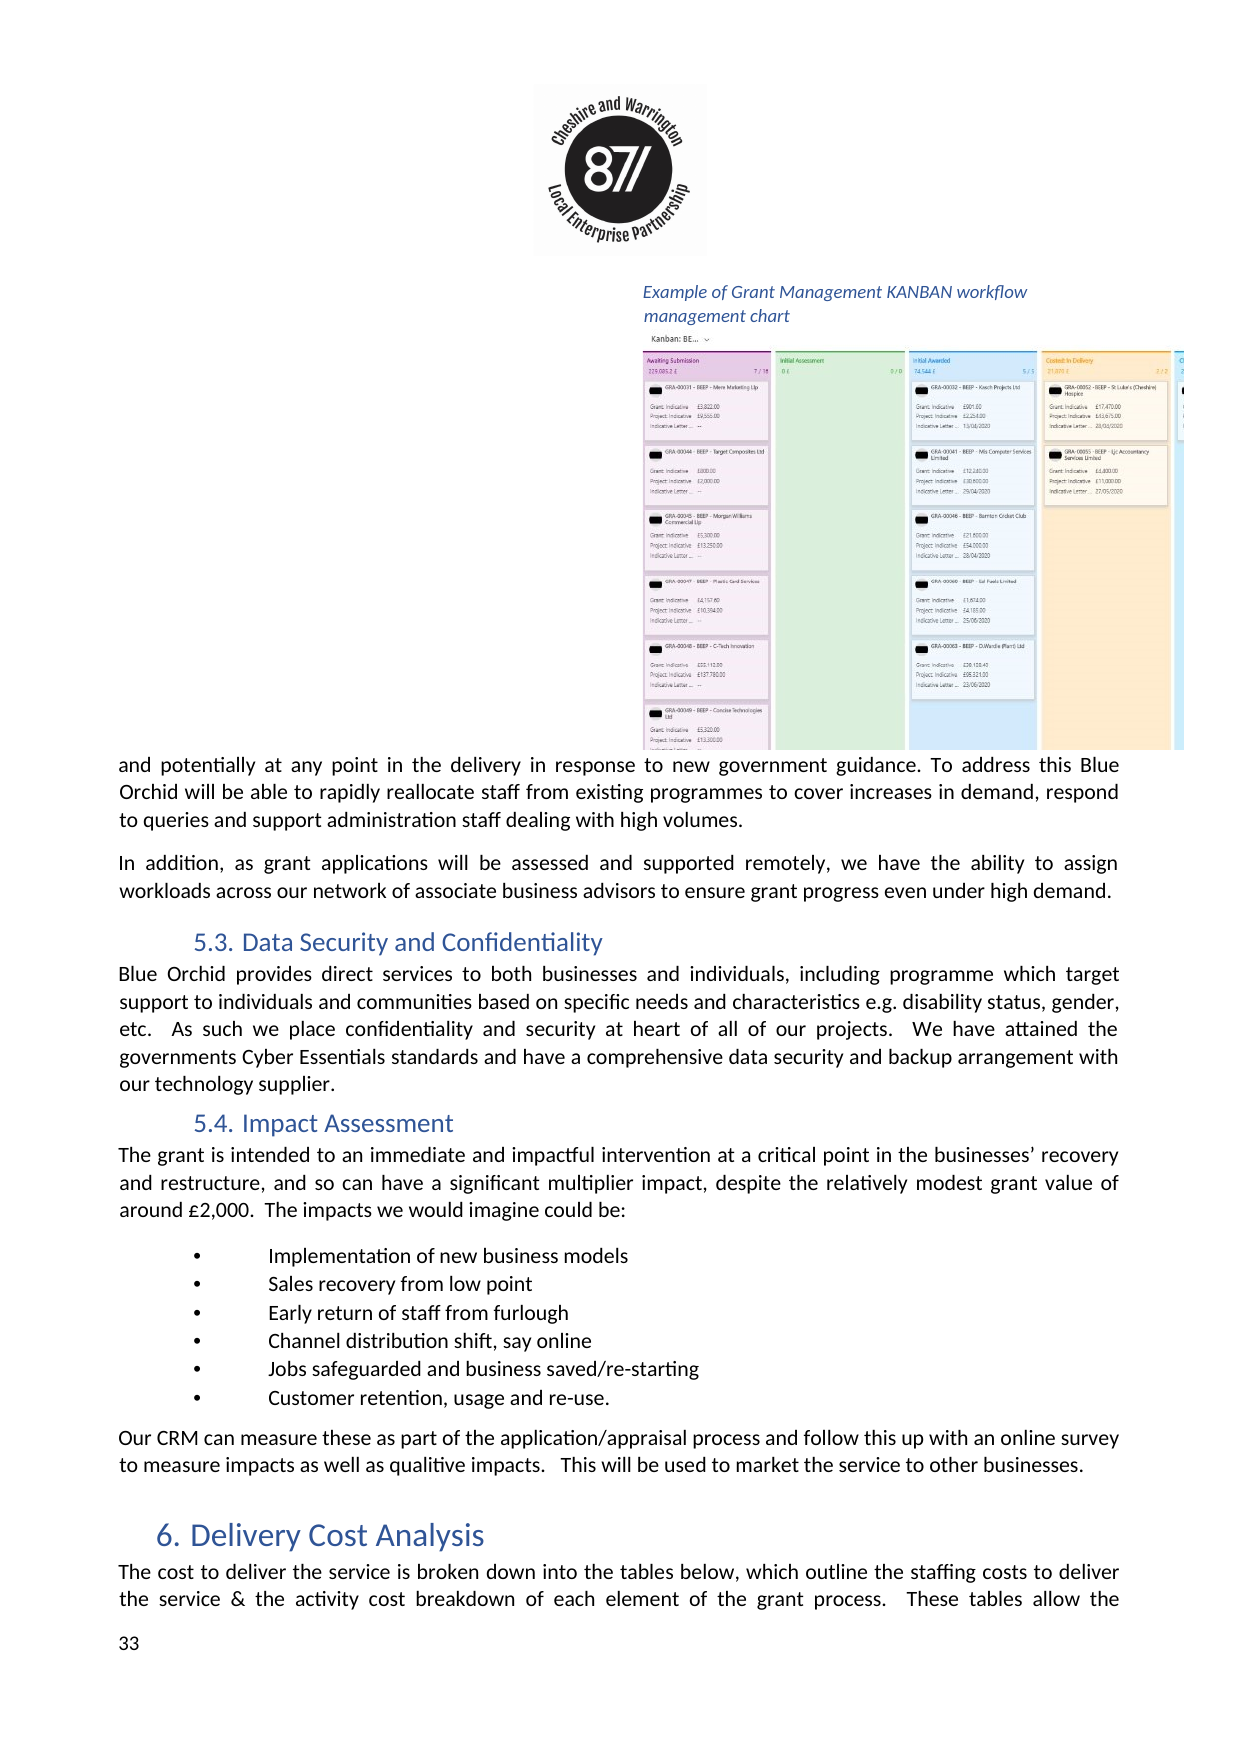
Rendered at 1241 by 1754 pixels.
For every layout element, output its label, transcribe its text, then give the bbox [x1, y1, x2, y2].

list Jobs safeguarded and business saved/re-starting [193, 1356, 1121, 1382]
text 5.4. Impact Assessment [193, 1106, 1122, 1139]
list Customer retention, usage and re-use. [193, 1384, 1121, 1411]
text The grant is intended to an immediate and impactful intervention at a critical point in the businesses’ recovery and restructure, and so can have a significant multiplier impact, despite the relatively modest grant value of around £2,000. The impacts we would imagine could be: [118, 1142, 1121, 1223]
text and potentially at any point in the delivery in response to new government guidance. To address this Blue Orchid will be able to rapidly reallocate staff from existing programmes to cover increases in demand, respond to queries and support administration staff dealing with high volumes. [118, 751, 1121, 833]
text In addition, as grant applications will be assessed and supported remotely, we have the ability to assign workloads across our network of associate business advisors to ensure grant progress even under high demand. [118, 849, 1121, 903]
list Sales recovery from low point [193, 1271, 1121, 1297]
text 5.3. Data Security and Confidentiality [193, 925, 1122, 958]
picture [642, 329, 1184, 750]
list Implementation of new business models [193, 1242, 1121, 1269]
text Example of Grant Management KANBAN workflow management chart [643, 280, 1122, 327]
picture [533, 84, 707, 256]
text Blue Orchid provides direct services to both businesses and individuals, including programme which target support to individuals and communities based on specific needs and characteristics e.g. disability status, gender, etc. As such we place confidentiality and security at heart of all of our projects. We have attained the governments Cyber Essentials standards and have a comprehensive data security and backup arrangement with our technology supplier. [118, 961, 1121, 1097]
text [118, 1558, 1121, 1612]
list Early return of staff from furlough [193, 1299, 1121, 1326]
list Channel distribution shift, say online [193, 1327, 1121, 1354]
text Our CRM can measure these as part of the application/appraisal process and follow this up with an online survey to measure impacts as well as qualitive impacts. This will be used to market the service to other businesses. [118, 1424, 1121, 1478]
text 6. Delivery Cost Analysis [156, 1514, 1122, 1555]
